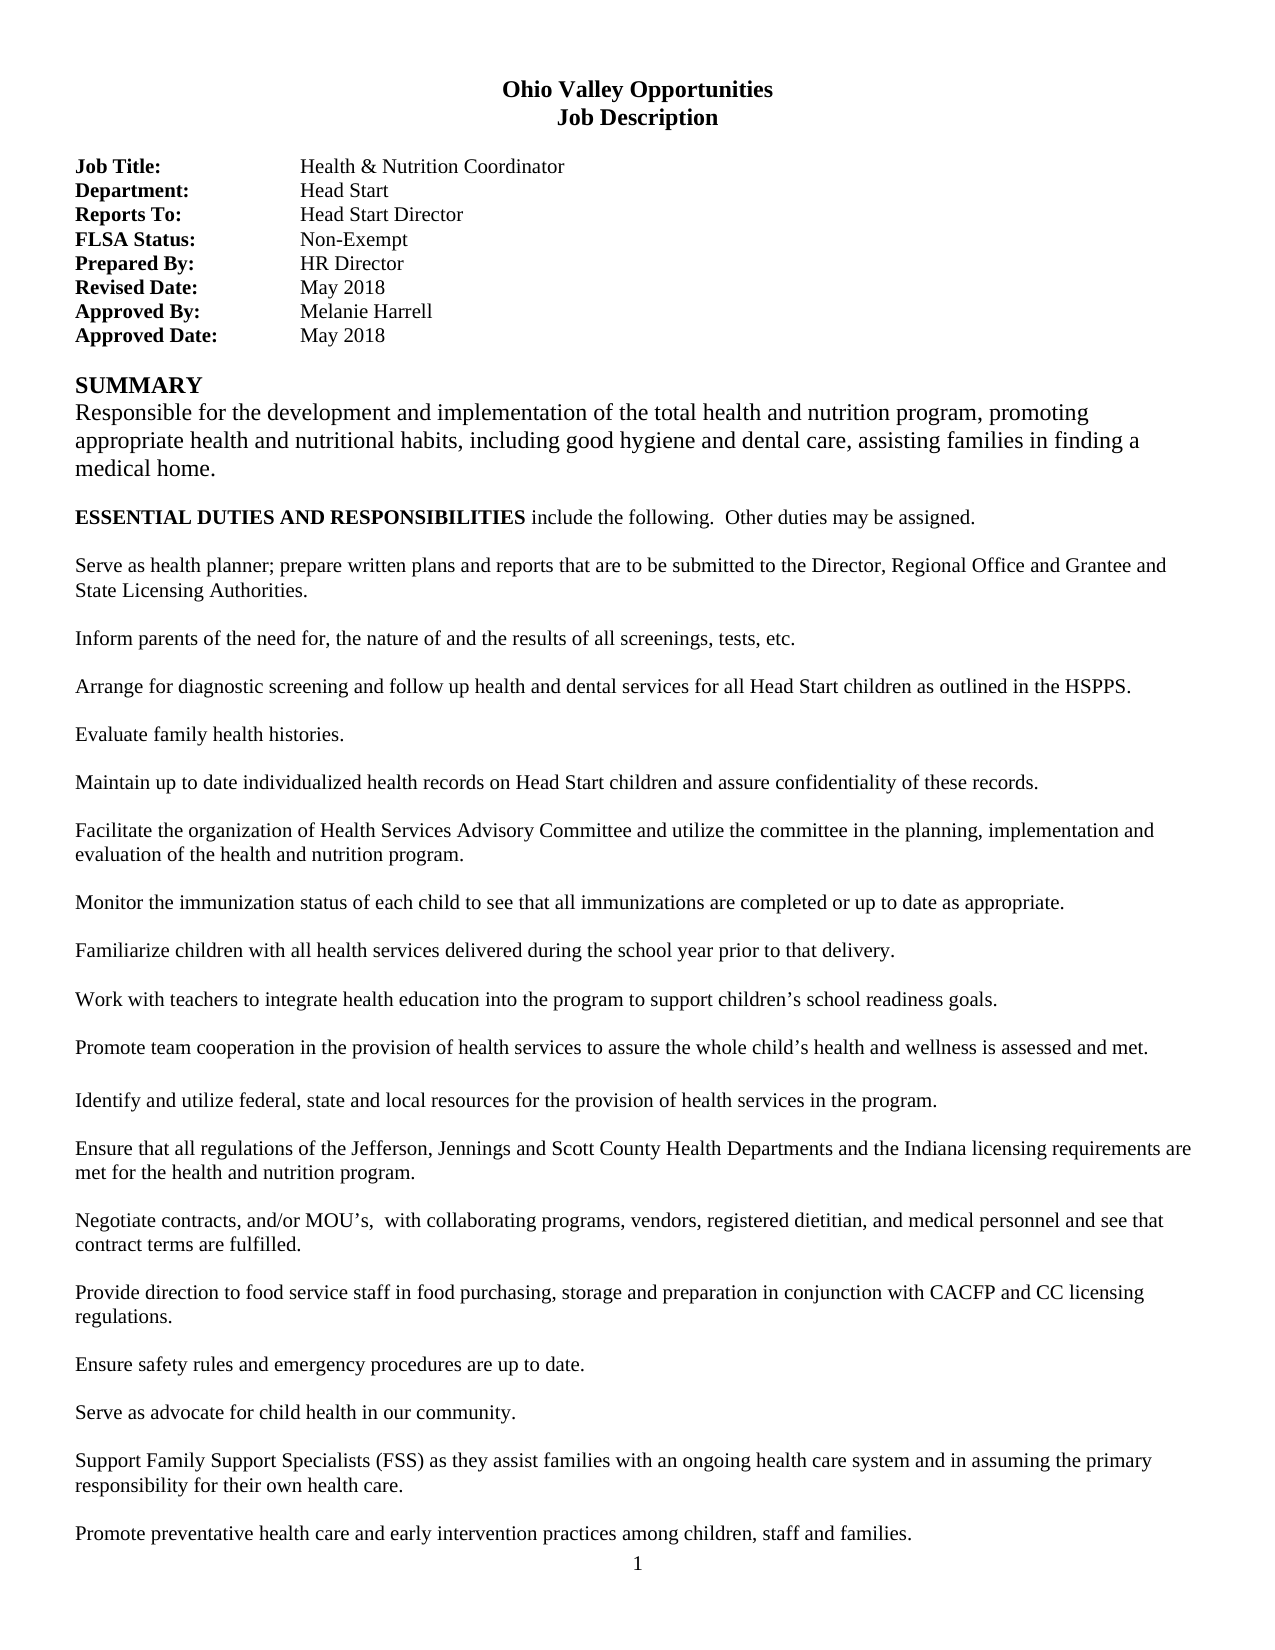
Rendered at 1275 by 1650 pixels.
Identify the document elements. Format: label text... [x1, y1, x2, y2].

text Promote preventative health care and early intervention practices among children, staff and families. [75, 1521, 1200, 1545]
text Reports To: Head Start Director [75, 202, 1200, 226]
text Provide direction to food service staff in food purchasing, storage and preparation in conjunction with CACFP and CC licensing regulations. [75, 1280, 1200, 1328]
text Job Title: Health & Nutrition Coordinator [75, 154, 1200, 178]
text Evaluate family health histories. [75, 722, 1200, 746]
text Support Family Support Specialists (FSS) as they assist families with an ongoing health care system and in assuming the primary responsibility for their own health care. [75, 1448, 1200, 1497]
text Familiarize children with all health services delivered during the school year prior to that delivery. [75, 938, 1200, 962]
text Responsible for the development and implementation of the total health and nutrition program, promoting appropriate health and nutritional habits, including good hygiene and dental care, assisting families in finding a medical home. [75, 398, 1200, 481]
text Monitor the immunization status of each child to see that all immunizations are completed or up to date as appropriate. [75, 890, 1200, 914]
text Approved By: Melanie Harrell [75, 299, 1200, 323]
text Promote team cooperation in the provision of health services to assure the whole child’s health and wellness is assessed and met. [75, 1035, 1200, 1087]
text Negotiate contracts, and/or MOU’s, with collaborating programs, vendors, registered dietitian, and medical personnel and see that contract terms are fulfilled. [75, 1208, 1200, 1256]
text ESSENTIAL DUTIES AND RESPONSIBILITIES include the following. Other duties may be assigned. [75, 505, 1200, 529]
text Serve as advocate for child health in our community. [75, 1400, 1200, 1424]
text Facilitate the organization of Health Services Advisory Committee and utilize the committee in the planning, implementation and evaluation of the health and nutrition program. [75, 818, 1200, 866]
text Prepared By: HR Director [75, 251, 1200, 274]
text Department: Head Start [75, 178, 1200, 202]
text Ensure safety rules and emergency procedures are up to date. [75, 1352, 1200, 1376]
text Ensure that all regulations of the Jefferson, Jennings and Scott County Health Departments and the Indiana licensing requirements are met for the health and nutrition program. [75, 1136, 1200, 1184]
text Identify and utilize federal, state and local resources for the provision of health services in the program. [75, 1087, 1200, 1112]
text Job Description [75, 103, 1200, 130]
text Maintain up to date individualized health records on Head Start children and assure confidentiality of these records. [75, 770, 1200, 794]
text Serve as health planner; prepare written plans and reports that are to be submitted to the Director, Regional Office and Grantee and State Licensing Authorities. [75, 553, 1200, 602]
text Arrange for diagnostic screening and follow up health and dental services for all Head Start children as outlined in the HSPPS. [75, 674, 1200, 698]
text FLSA Status: Non-Exempt [75, 226, 1200, 251]
text Opportunities [75, 75, 1200, 103]
text Approved Date: May 2018 [75, 323, 1200, 347]
text Inform parents of the need for, the nature of and the results of all screenings, tests, etc. [75, 626, 1200, 650]
text SUMMARY [75, 371, 1200, 398]
text Work with teachers to integrate health education into the program to support children’s school readiness goals. [75, 987, 1200, 1011]
text Revised Date: May 2018 [75, 274, 1200, 299]
